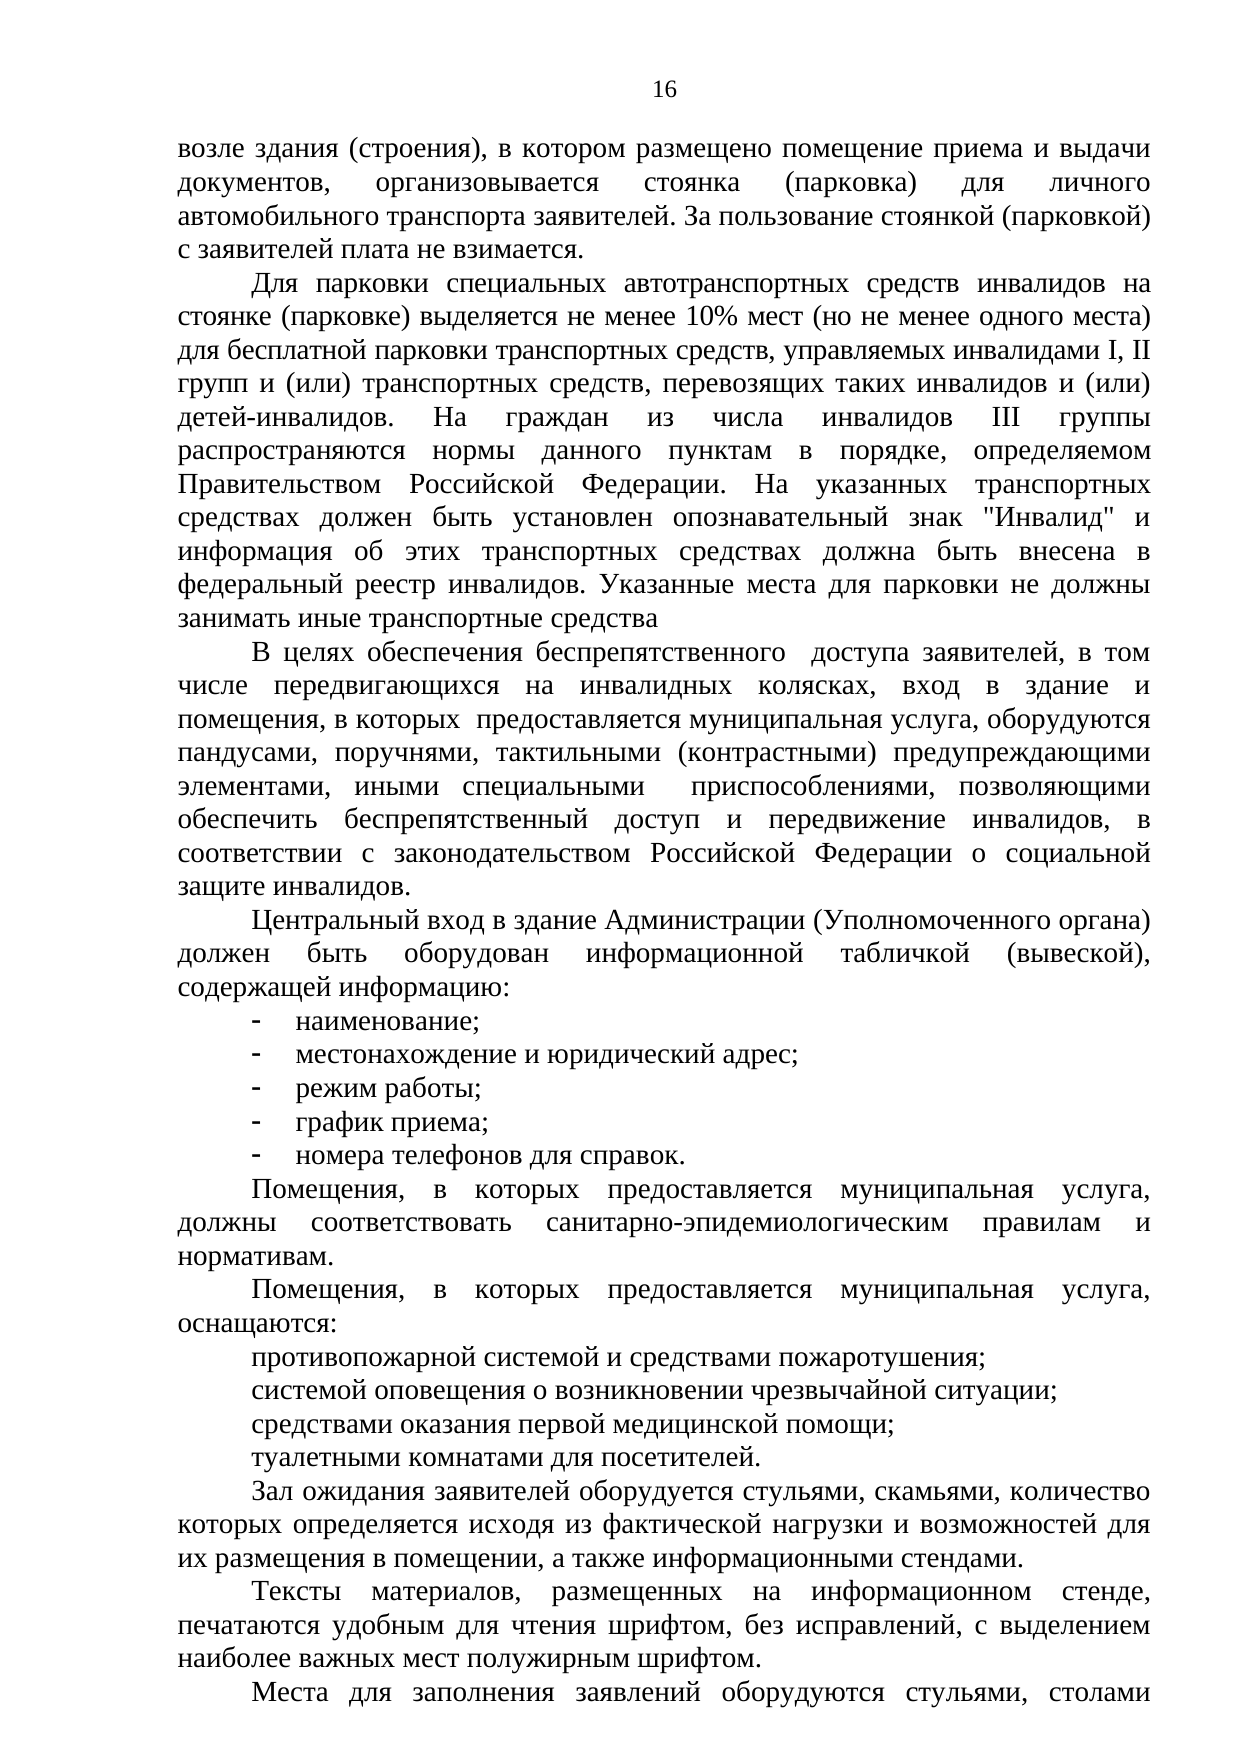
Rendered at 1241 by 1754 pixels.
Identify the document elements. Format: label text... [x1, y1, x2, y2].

text системой оповещения о возникновении чрезвычайной ситуации; [177, 1372, 1152, 1406]
text Помещения, в которых предоставляется муниципальная услуга, должны соответствовать санитарно-эпидемиологическим правилам и нормативам. [177, 1171, 1152, 1272]
text противопожарной системой и средствами пожаротушения; [177, 1339, 1152, 1372]
text Зал ожидания заявителей оборудуется стульями, скамьями, количество которых определяется исходя из фактической нагрузки и возможностей для их размещения в помещении, а также информационными стендами. [177, 1473, 1152, 1573]
text В целях обеспечения беспрепятственного доступа заявителей, в том числе передвигающихся на инвалидных колясках, вход в здание и помещения, в которых предоставляется муниципальная услуга, оборудуются пандусами, поручнями, тактильными (контрастными) предупреждающими элементами, иными специальными приспособлениями, позволяющими обеспечить беспрепятственный доступ и передвижение инвалидов, в соответствии с законодательством Российской Федерации о социальной защите инвалидов. [177, 634, 1152, 902]
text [177, 131, 1152, 265]
text Центральный вход в здание Администрации (Уполномоченного органа) должен быть оборудован информационной табличкой (вывеской), содержащей информацию: [177, 902, 1152, 1003]
list график приема; [177, 1104, 1152, 1137]
list режим работы; [177, 1070, 1152, 1104]
list наименование; [177, 1003, 1152, 1036]
list местонахождение и юридический адрес; [177, 1036, 1152, 1070]
text Помещения, в которых предоставляется муниципальная услуга, оснащаются: [177, 1272, 1152, 1339]
text Для парковки специальных автотранспортных средств инвалидов на стоянке (парковке) выделяется не менее 10% мест (но не менее одного места) для бесплатной парковки транспортных средств, управляемых инвалидами I, II групп и (или) транспортных средств, перевозящих таких инвалидов и (или) детей-инвалидов. На граждан из числа инвалидов III группы распространяются нормы данного пунктам в порядке, определяемом Правительством Российской Федерации. На указанных транспортных средствах должен быть установлен опознавательный знак "Инвалид" и информация об этих транспортных средствах должна быть внесена в федеральный реестр инвалидов. Указанные места для парковки не должны занимать иные транспортные средства [177, 265, 1152, 634]
list номера телефонов для справок. [177, 1137, 1152, 1171]
text средствами оказания первой медицинской помощи; [177, 1406, 1152, 1439]
text Тексты материалов, размещенных на информационном стенде, печатаются удобным для чтения шрифтом, без исправлений, с выделением наиболее важных мест полужирным шрифтом. [177, 1573, 1152, 1674]
text туалетными комнатами для посетителей. [177, 1439, 1152, 1473]
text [177, 1674, 1152, 1708]
